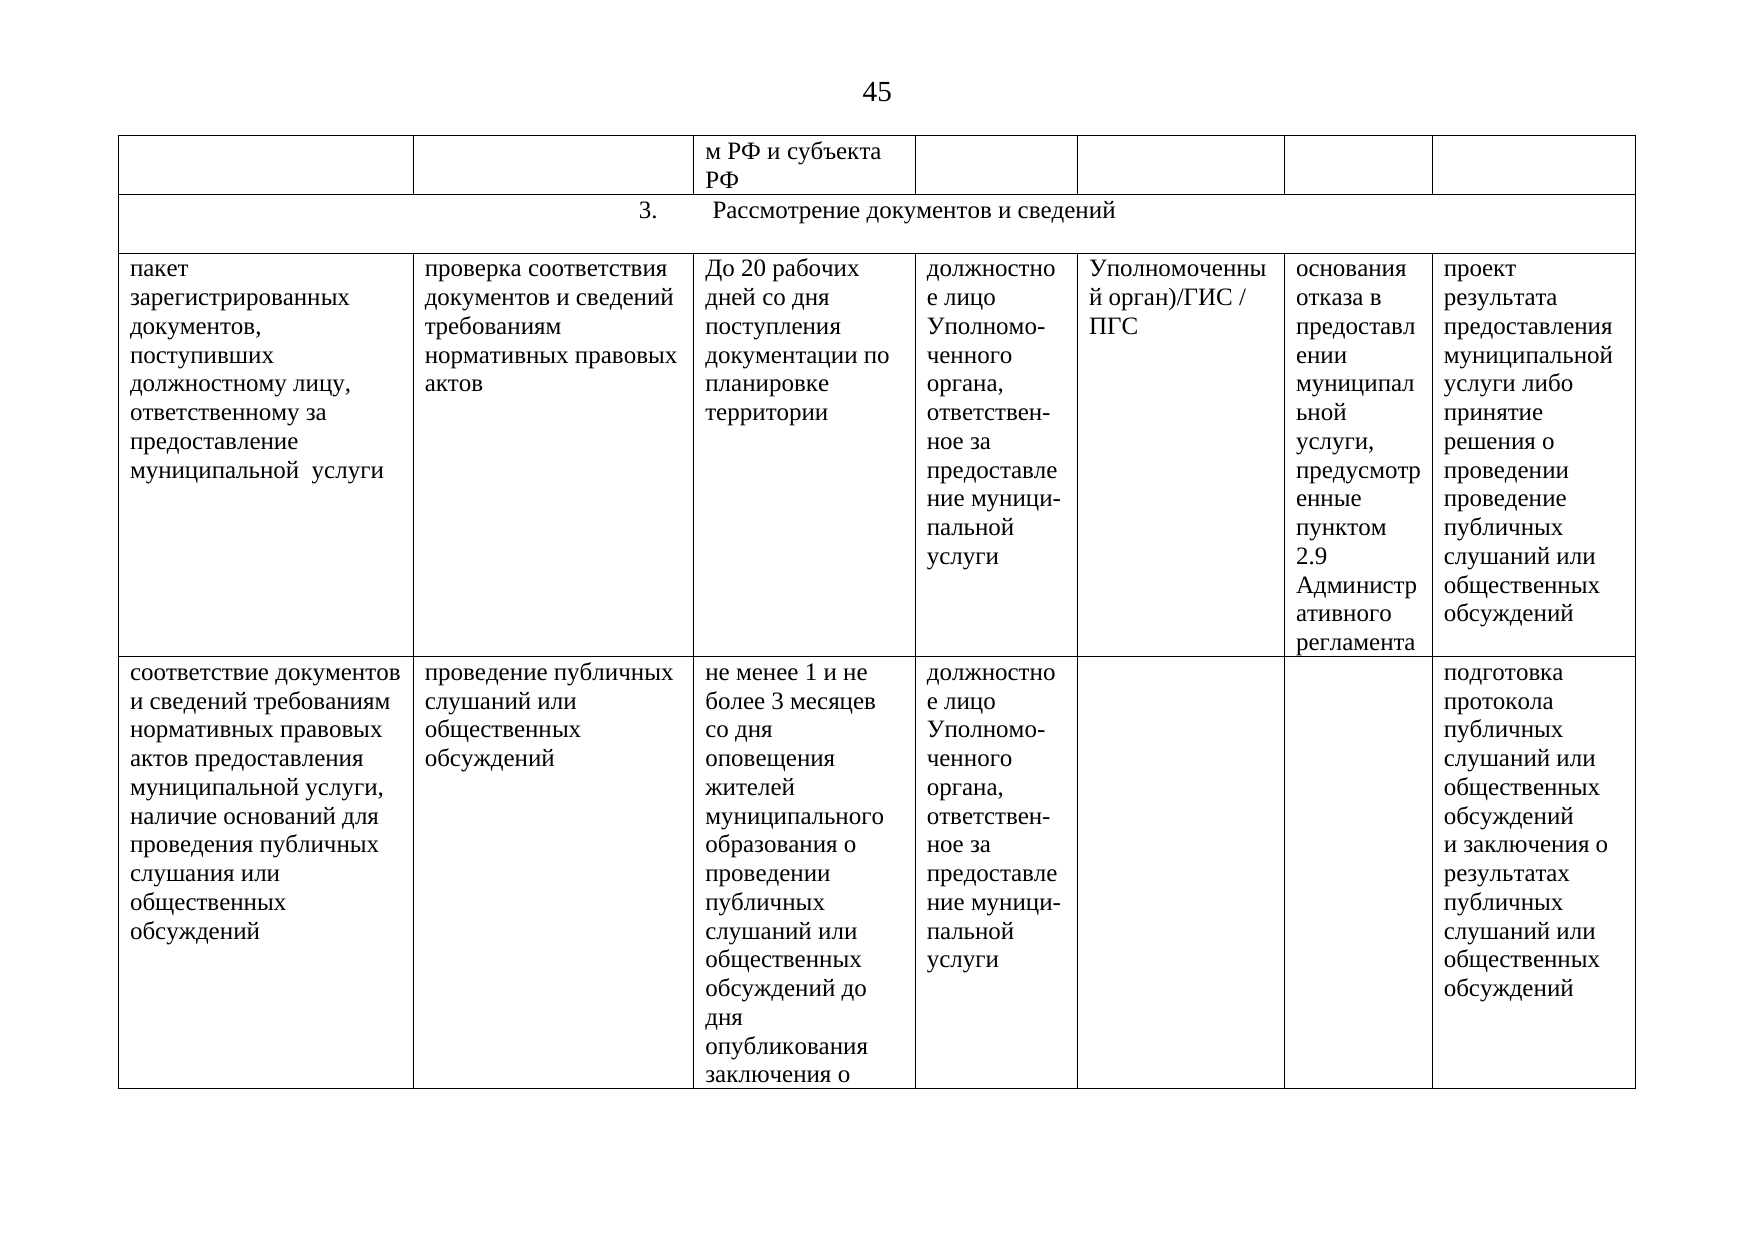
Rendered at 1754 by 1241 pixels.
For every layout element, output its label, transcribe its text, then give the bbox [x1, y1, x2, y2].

table_cell пакет зарегистрированных документов, поступивших должностному лицу, ответственному за предоставление муниципальной услуги [119, 254, 413, 656]
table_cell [694, 657, 915, 1088]
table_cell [1433, 657, 1635, 1088]
table_cell должностное лицо Уполномо-ченного органа, ответствен-ное за предоставление муници-пальной услуги [916, 254, 1077, 656]
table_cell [916, 136, 1077, 194]
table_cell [414, 136, 693, 194]
table_cell Уполномоченный орган)/ГИС / ПГС [1078, 254, 1284, 656]
table_cell [1078, 657, 1284, 1088]
table_cell [119, 136, 413, 194]
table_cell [414, 657, 693, 1088]
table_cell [119, 657, 413, 1088]
table_cell проверка соответствия документов и сведений требованиям нормативных правовых актов [414, 254, 693, 656]
table_cell 3. Рассмотрение документов и сведений [119, 195, 1635, 252]
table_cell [694, 136, 915, 194]
table_cell проект результата предоставления муниципальной услуги либо принятие решения о проведении проведение публичных слушаний или общественных обсуждений [1433, 254, 1635, 656]
table_cell основания отказа в предоставлении муниципальной услуги, предусмотренные пунктом 2.9 Административного регламента [1285, 254, 1432, 656]
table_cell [916, 657, 1077, 1088]
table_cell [1078, 136, 1284, 194]
table_cell [1285, 136, 1432, 194]
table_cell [1433, 136, 1635, 194]
table_cell [1285, 657, 1432, 1088]
table_cell До 20 рабочих дней со дня поступления документации по планировке территории [694, 254, 915, 656]
